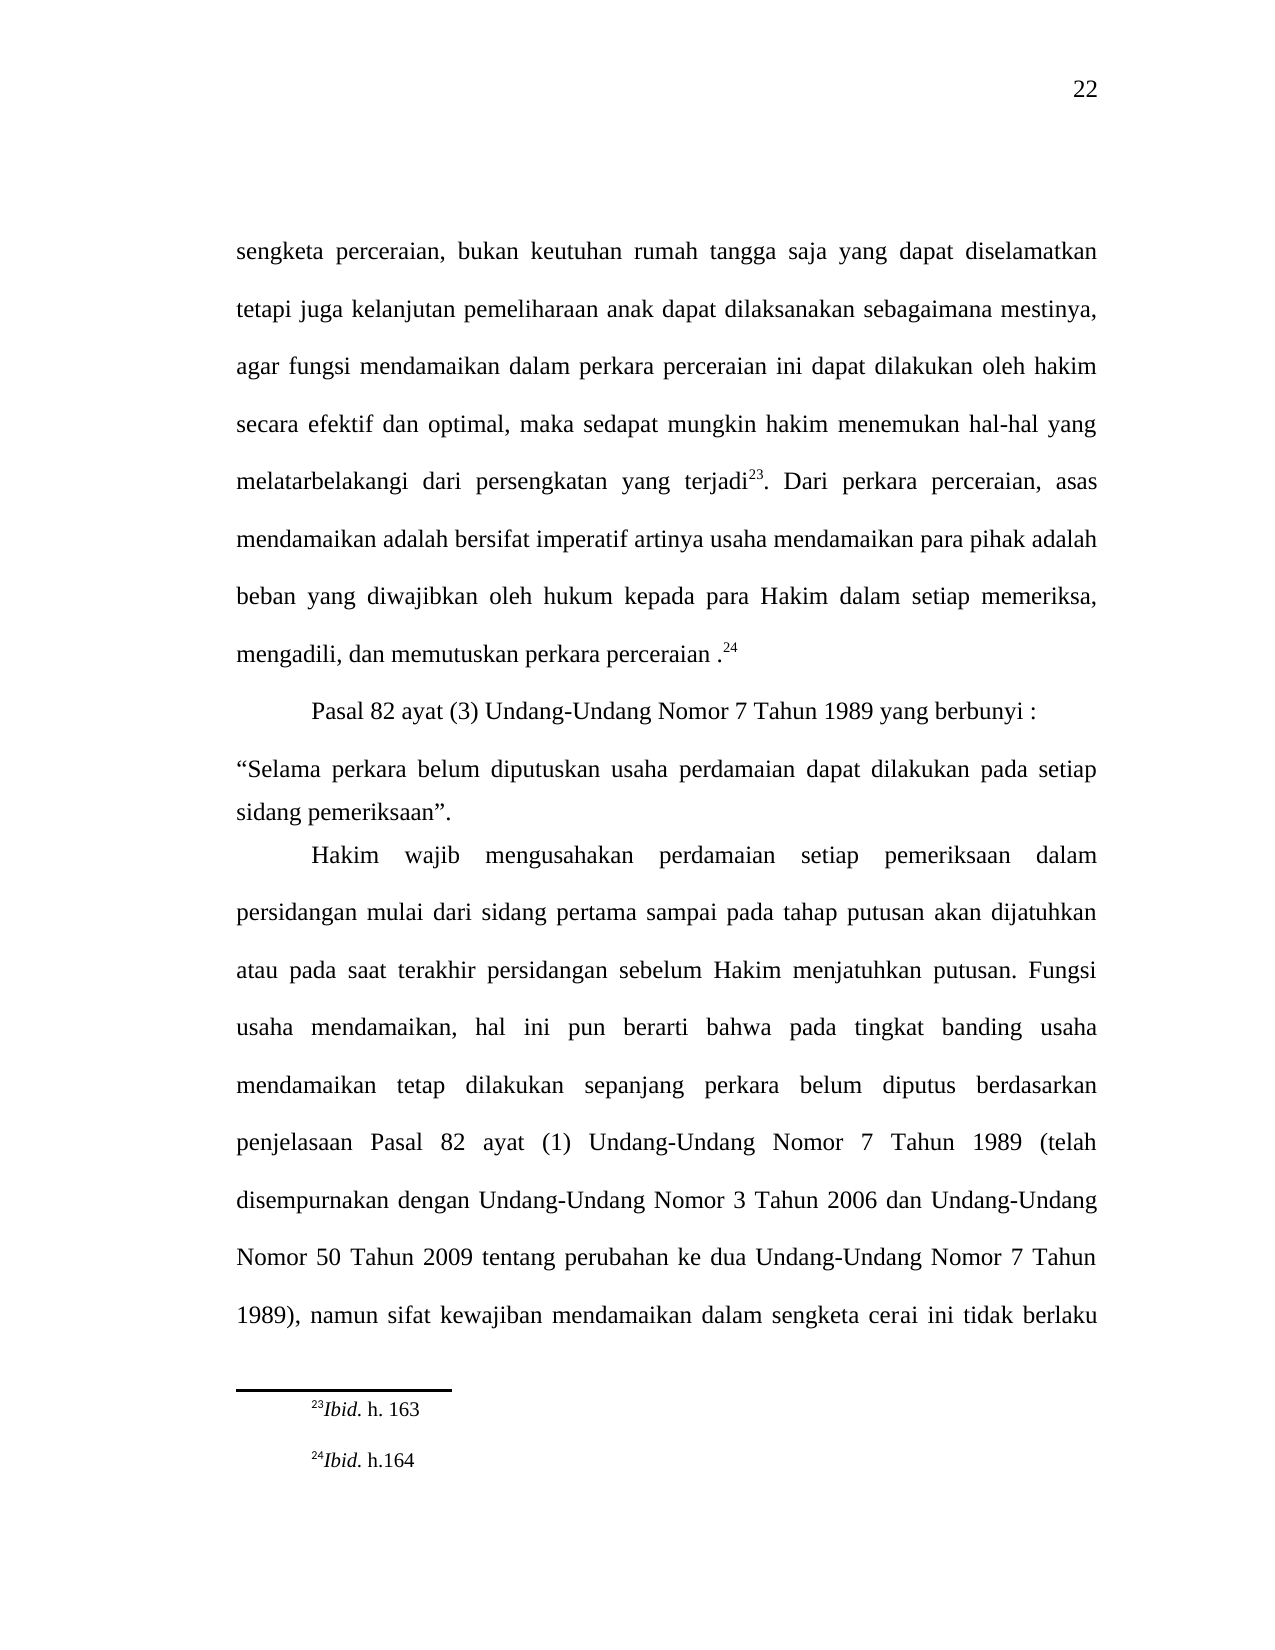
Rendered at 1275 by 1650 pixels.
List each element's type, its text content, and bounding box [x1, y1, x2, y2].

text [236, 236, 1098, 667]
text “Selama perkara belum diputuskan usaha perdamaian dapat dilakukan pada setiap sidang pemeriksaan”. [236, 754, 1098, 826]
text Pasal 82 ayat (3) Undang-Undang Nomor 7 Tahun 1989 yang berbunyi : [236, 696, 1098, 725]
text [236, 840, 1098, 1329]
